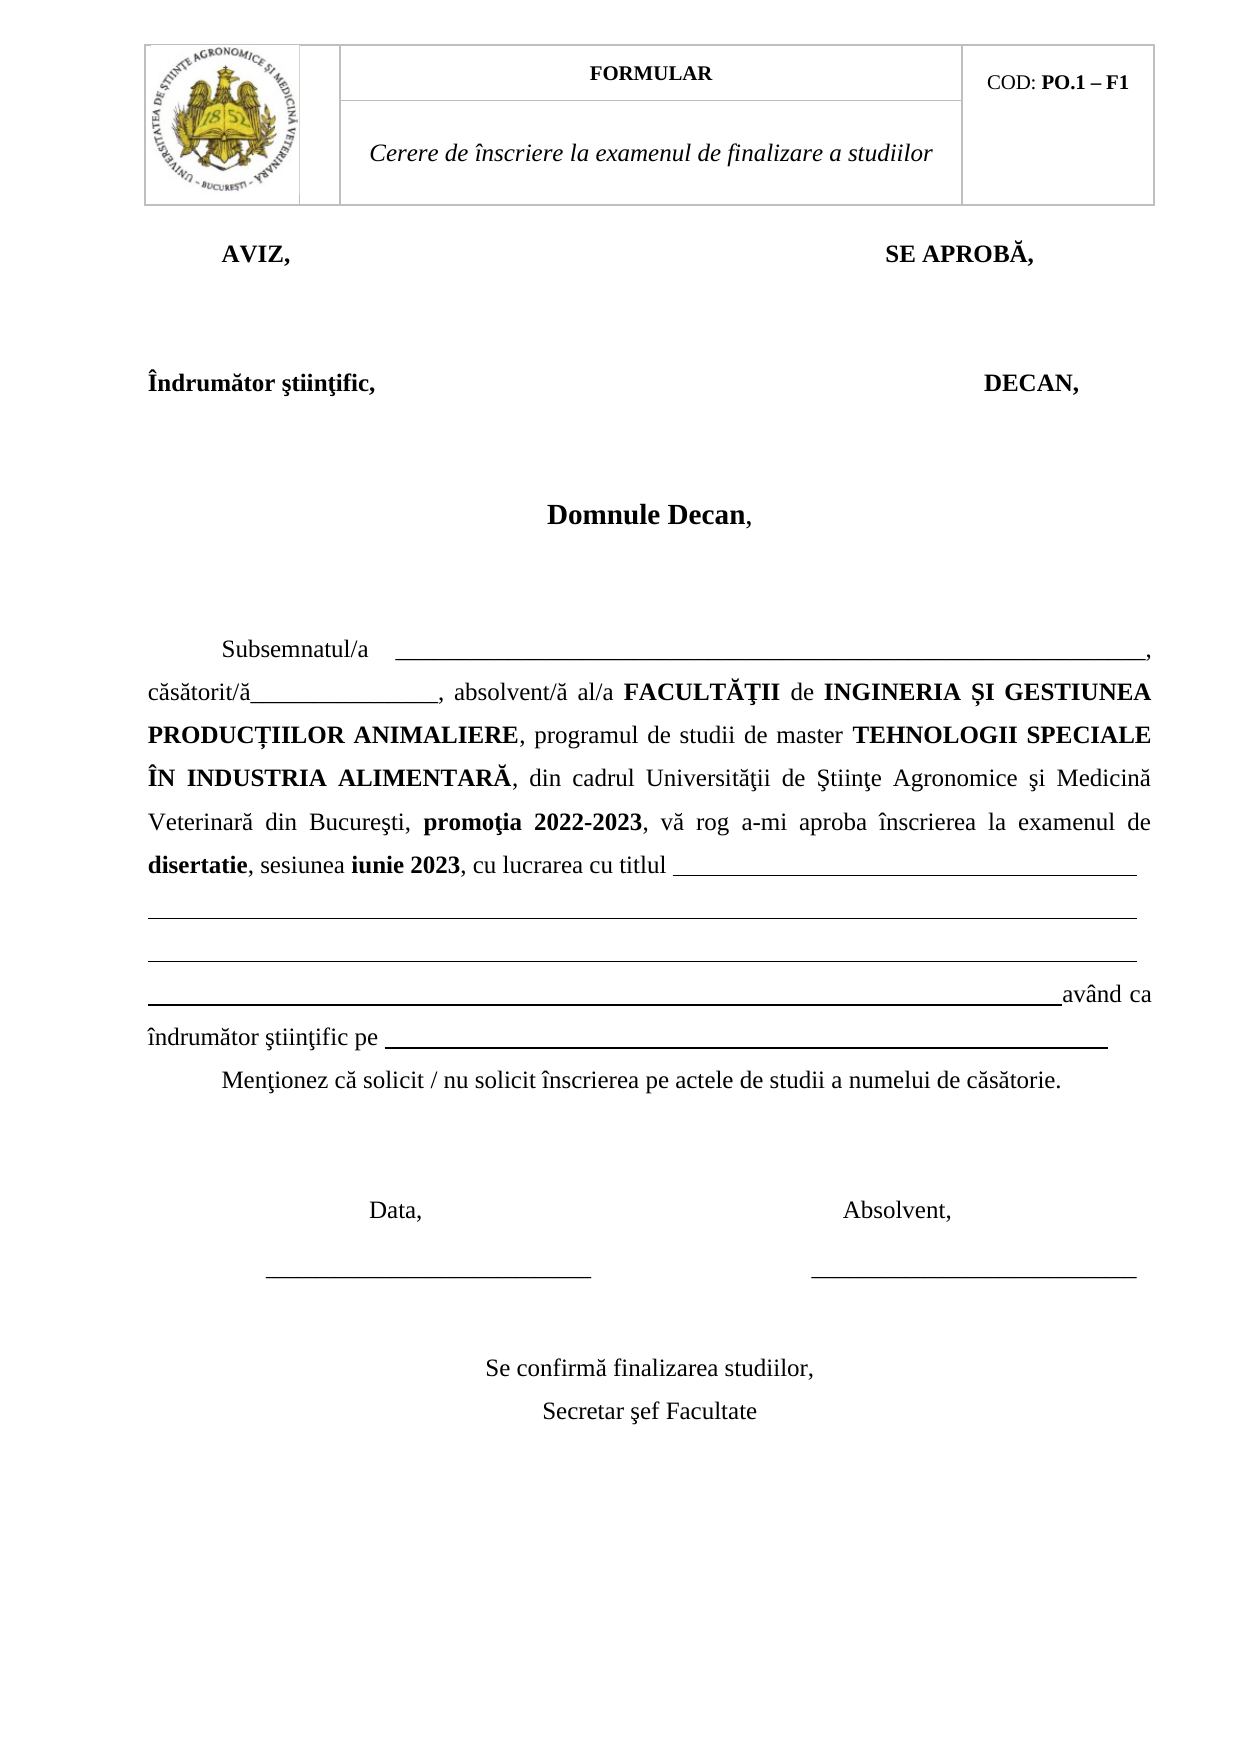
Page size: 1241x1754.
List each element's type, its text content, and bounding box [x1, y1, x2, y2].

text Îndrumător ştiinţific, DECAN, [148, 368, 1152, 397]
text Data, Absolvent, [251, 1195, 1152, 1223]
picture [151, 45, 300, 194]
text Menţionez că solicit / nu solicit înscrierea pe actele de studii a numelui de căsătorie. [148, 1065, 1152, 1094]
text Secretar şef Facultate [148, 1396, 1152, 1425]
text Se confirmă finalizarea studiilor, [148, 1353, 1152, 1382]
text Domnule Decan, [148, 497, 1152, 531]
text AVIZ, SE APROBĂ, [148, 239, 1152, 267]
text __________________________ __________________________ [148, 1252, 1152, 1281]
text Subsemnatul/a ____________________________________________________________, căsătorit/ă_______________, absolvent/ă al/a FACULTĂŢII de INGINERIA ȘI GESTIUNEA PRODUCȚIILOR ANIMALIERE, programul de studii de master TEHNOLOGII SPECIALE ÎN INDUSTRIA ALIMENTARĂ, din cadrul Universităţii de Ştiinţe Agronomice şi Medicină Veterinară din Bucureşti, promoţia 2022-2023, vă rog a-mi aproba înscrierea la examenul de disertatie, sesiunea iunie 2023, cu lucrarea cu titlul având ca îndrumător ştiinţific pe [148, 634, 1152, 1051]
